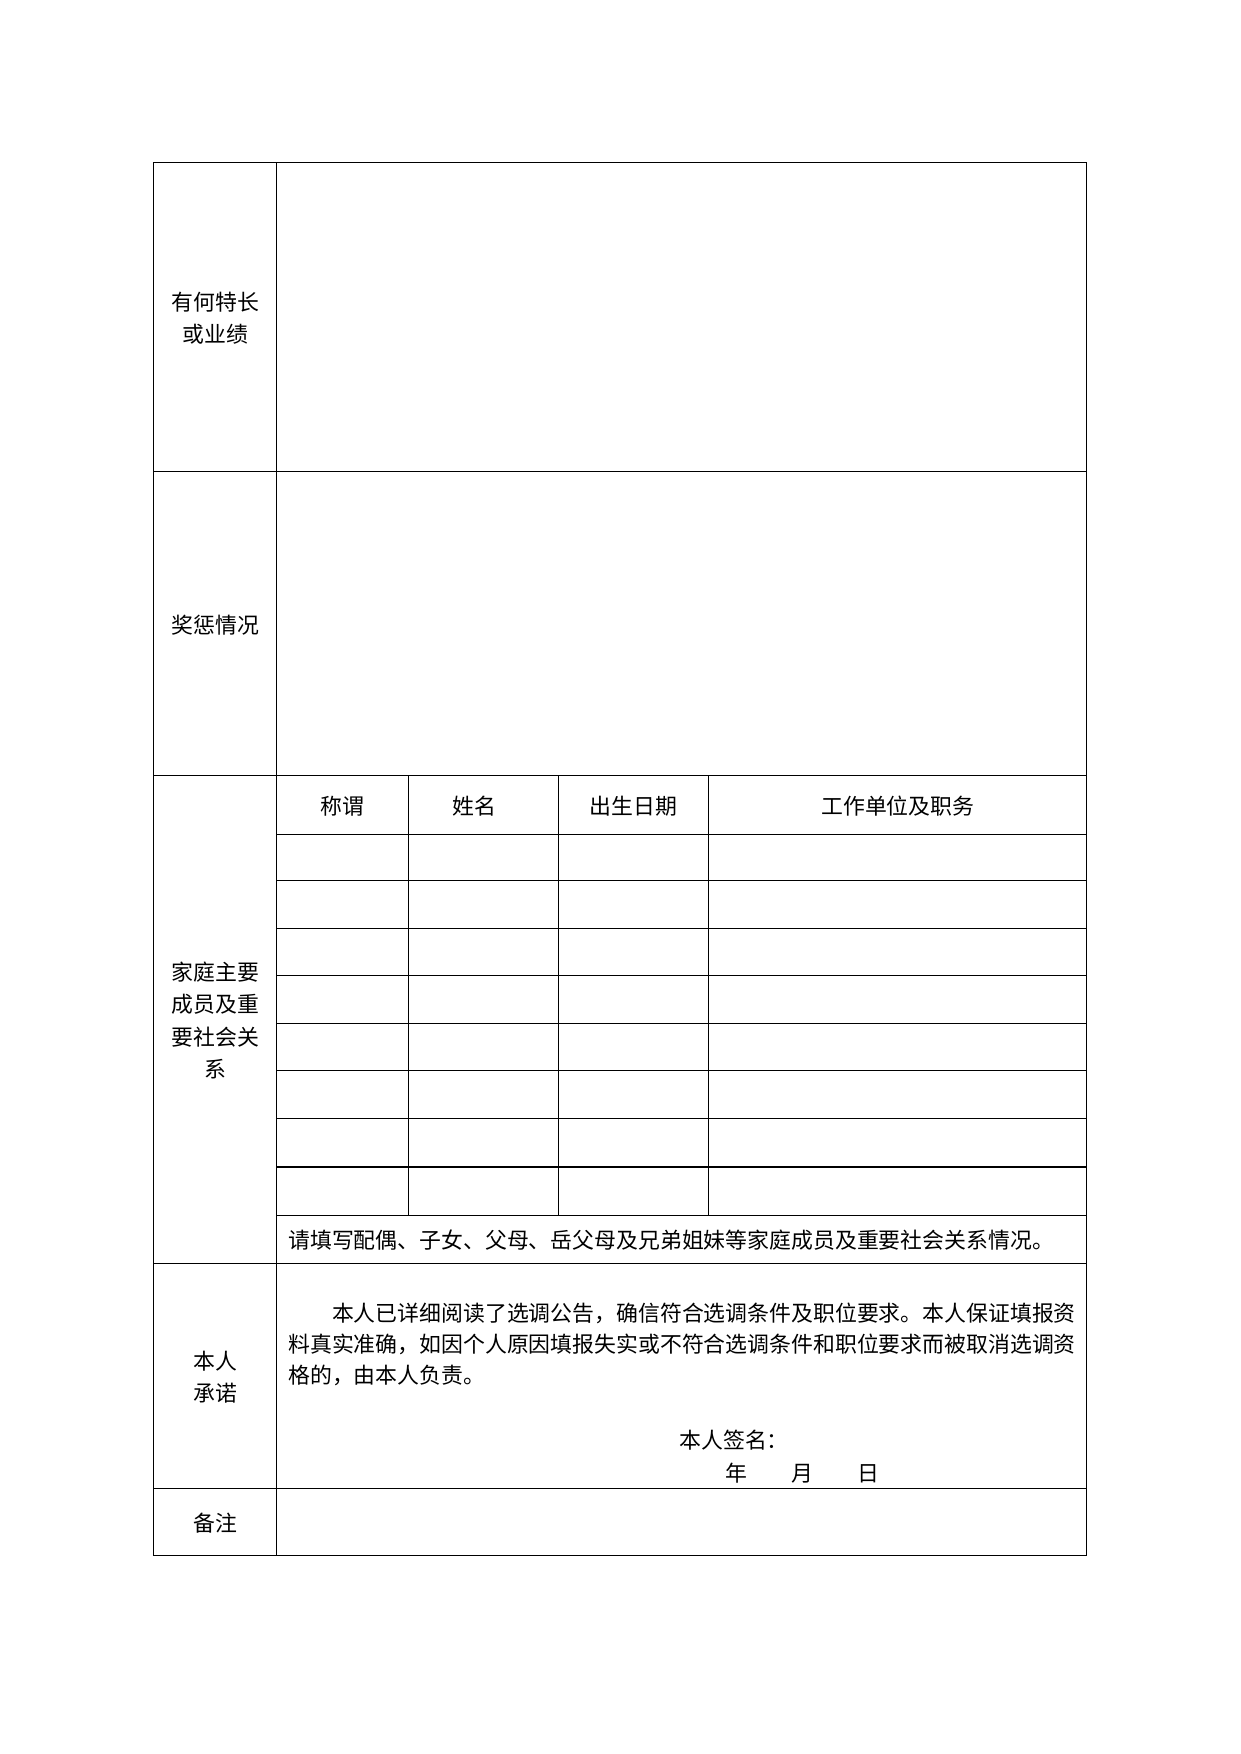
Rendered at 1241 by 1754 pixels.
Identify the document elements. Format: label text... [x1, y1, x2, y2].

table_cell [709, 1119, 1086, 1166]
table_cell [277, 881, 408, 927]
table_cell [709, 1024, 1086, 1070]
table_cell [277, 1024, 408, 1070]
table_cell [277, 163, 1086, 471]
table_cell [409, 835, 558, 880]
table_cell [559, 1024, 708, 1070]
table_cell [559, 835, 708, 880]
table_cell [409, 976, 558, 1022]
table_cell [559, 1119, 708, 1166]
table_cell [409, 929, 558, 975]
table_cell 本人 承诺 [154, 1264, 276, 1488]
table_cell [277, 1071, 408, 1118]
table_cell [709, 835, 1086, 880]
table_cell [409, 1119, 558, 1166]
table_cell 请填写配偶、子女、父母、岳父母及兄弟姐妹等家庭成员及重要社会关系情况。 [277, 1216, 1086, 1263]
table_cell [409, 1024, 558, 1070]
table_cell [409, 1168, 558, 1214]
table_cell [277, 976, 408, 1022]
table_cell [277, 472, 1086, 775]
table_cell [277, 1119, 408, 1166]
table_cell [409, 881, 558, 927]
table_cell [559, 929, 708, 975]
table_cell 备注 [154, 1489, 276, 1555]
table_cell [409, 1071, 558, 1118]
table_cell 称谓 [277, 776, 408, 833]
table_cell [559, 881, 708, 927]
table_cell 工作单位及职务 [709, 776, 1086, 833]
table_cell 姓名 [409, 776, 558, 833]
table_cell [709, 929, 1086, 975]
table_cell 出生日期 [559, 776, 708, 833]
table_cell 奖惩情况 [154, 472, 276, 775]
table_cell [277, 929, 408, 975]
table_cell [559, 1071, 708, 1118]
table_cell [709, 881, 1086, 927]
table_cell [559, 1168, 708, 1214]
table_cell [709, 1168, 1086, 1214]
table_cell [559, 976, 708, 1022]
table_cell [277, 1489, 1086, 1555]
table_cell [277, 835, 408, 880]
table_cell 家庭主要成员及重要社会关系 [154, 776, 276, 1263]
table_cell 本人已详细阅读了选调公告，确信符合选调条件及职位要求。本人保证填报资料真实准确，如因个人原因填报失实或不符合选调条件和职位要求而被取消选调资格的，由本人负责。 本人签名： 年 月 日 [277, 1264, 1086, 1488]
table_cell [709, 1071, 1086, 1118]
table_cell [277, 1168, 408, 1214]
table_cell 有何特长或业绩 [154, 163, 276, 471]
table_cell [709, 976, 1086, 1022]
